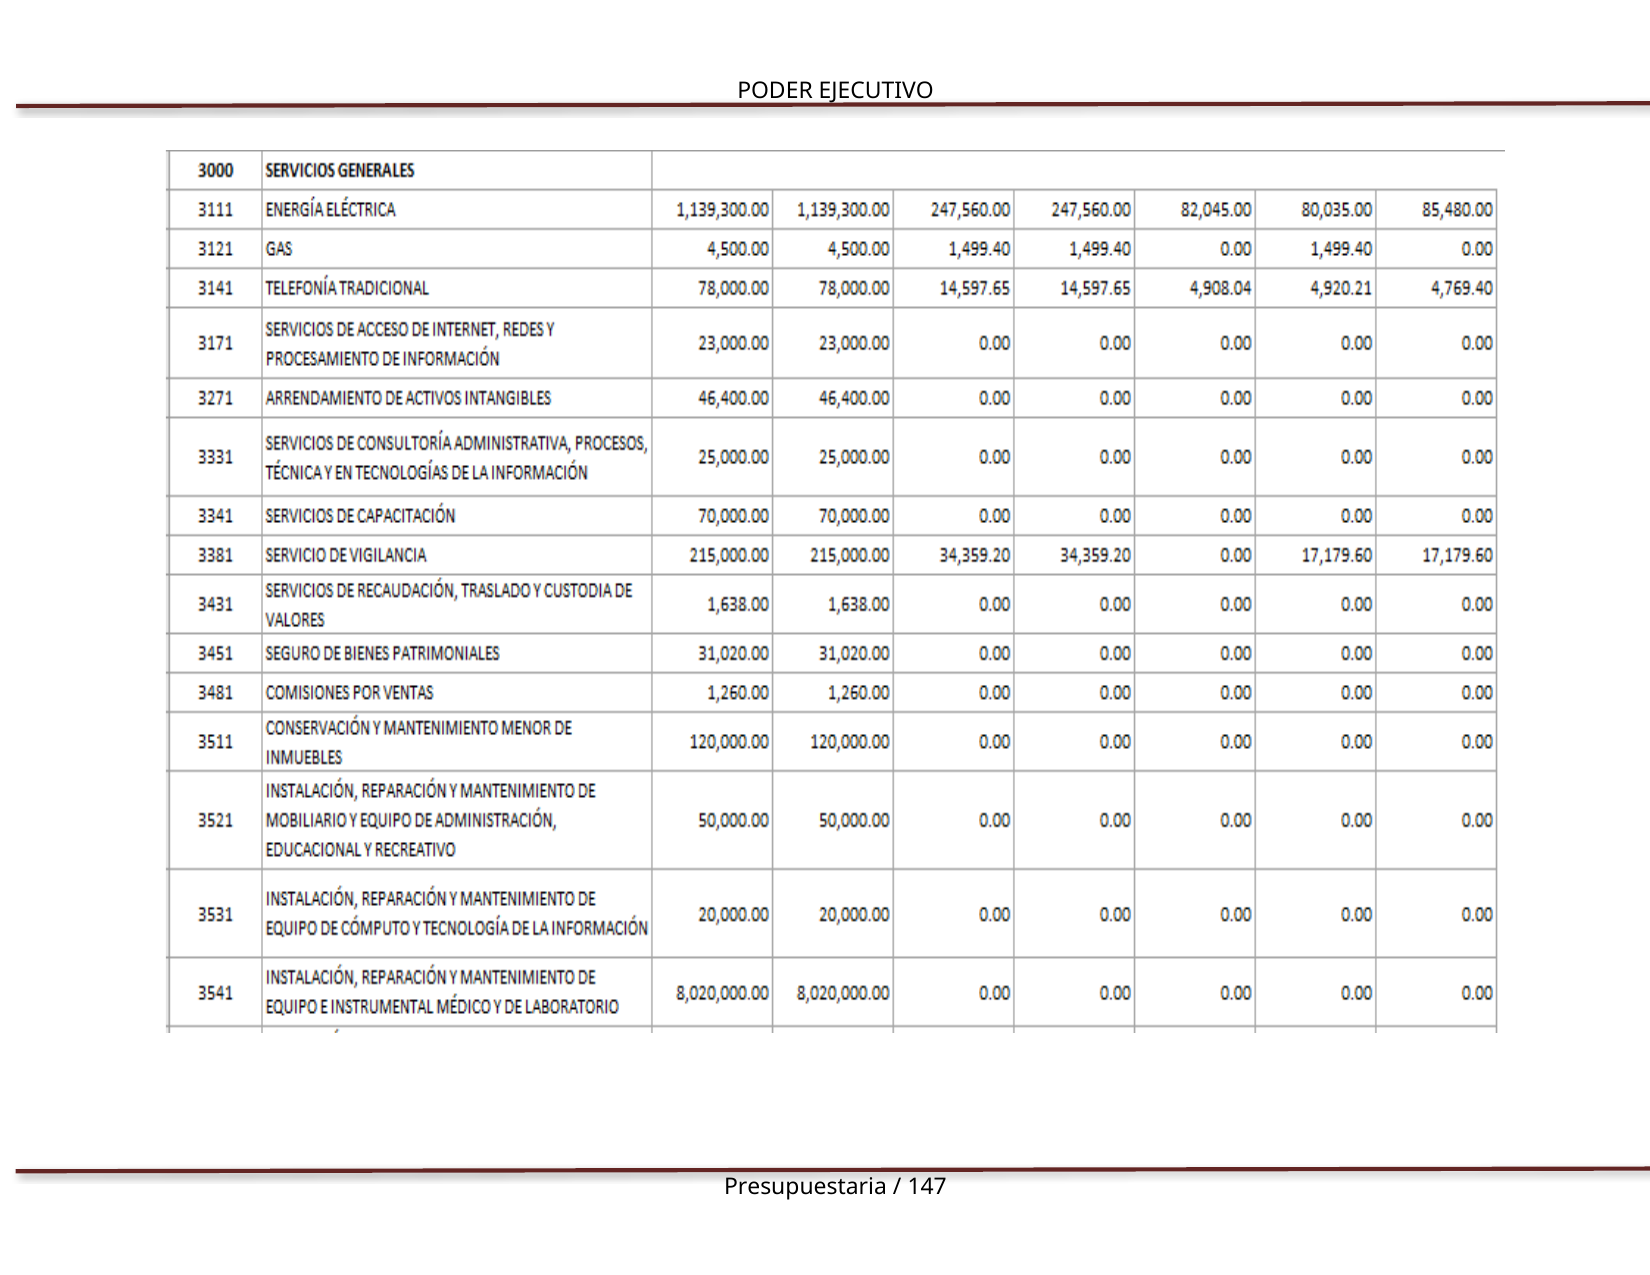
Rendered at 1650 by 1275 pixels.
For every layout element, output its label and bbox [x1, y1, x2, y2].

picture [165, 150, 1505, 1033]
